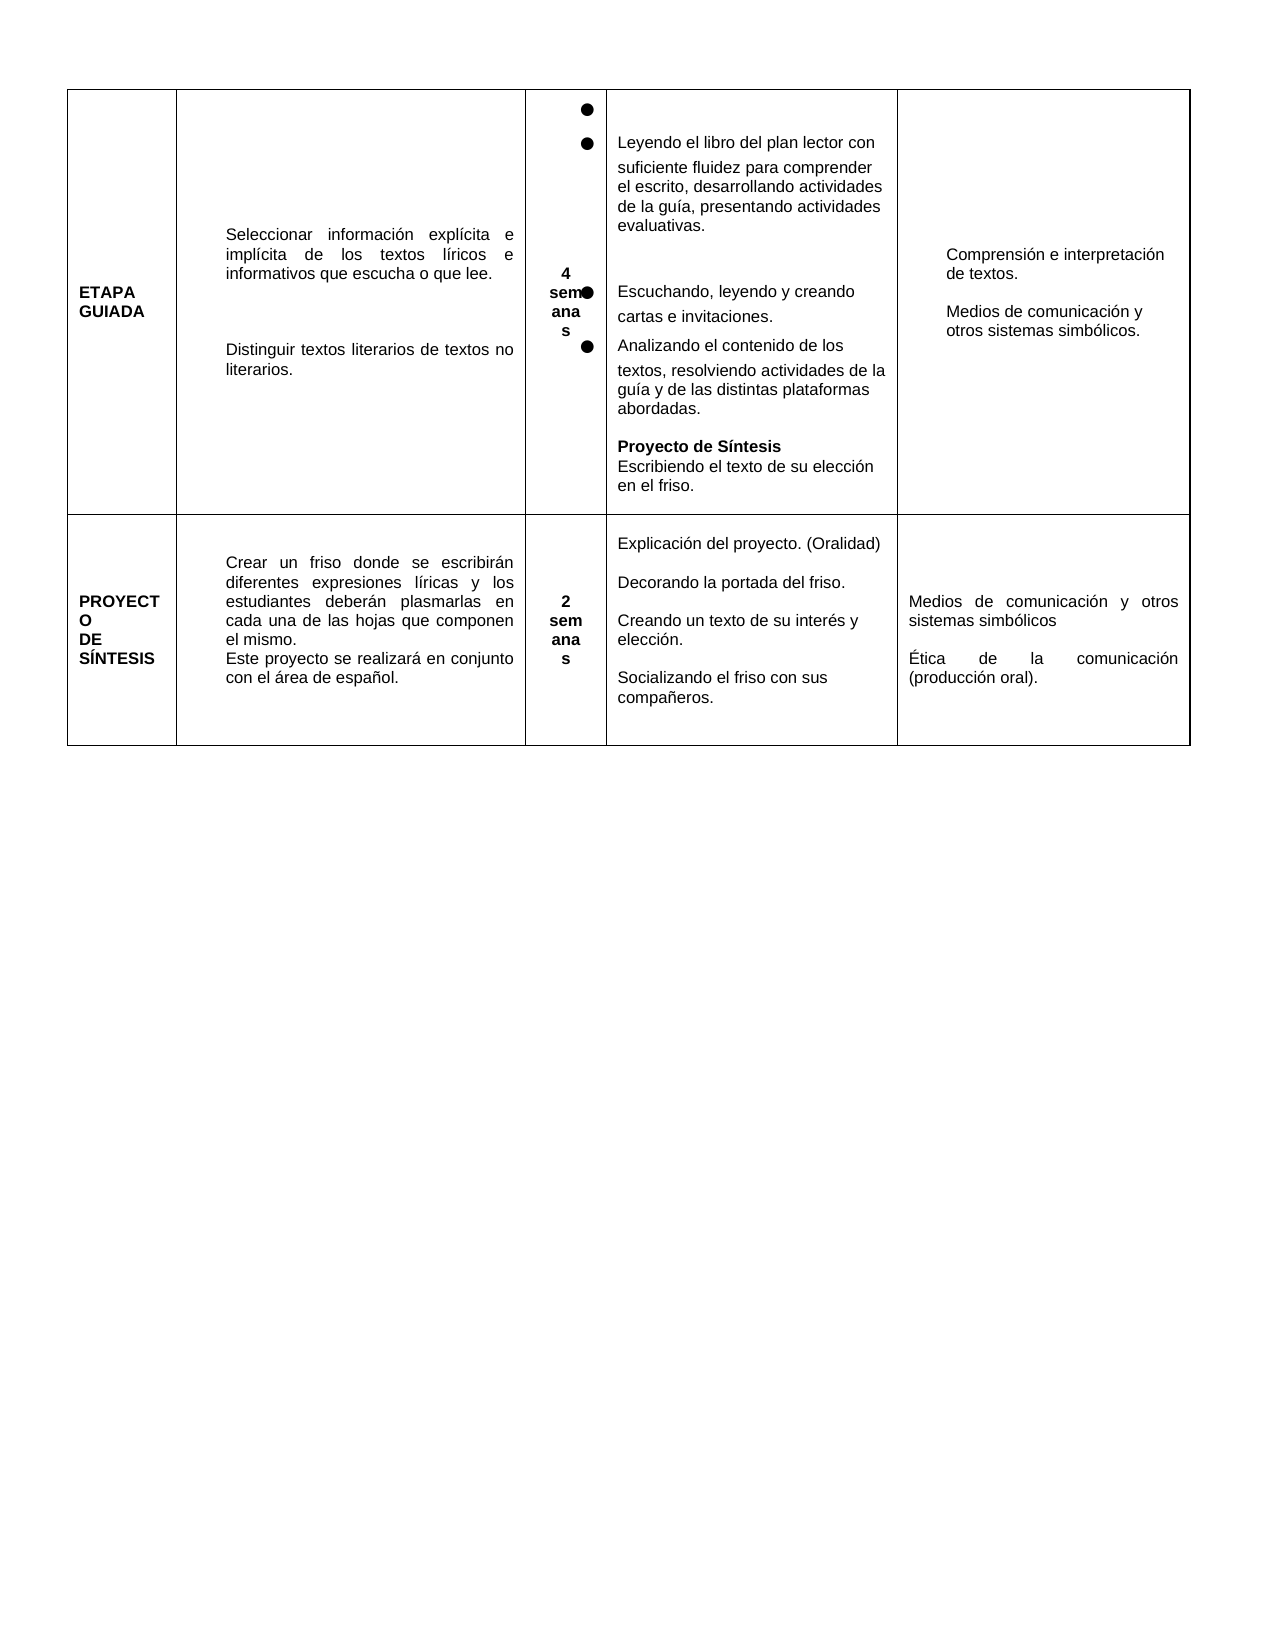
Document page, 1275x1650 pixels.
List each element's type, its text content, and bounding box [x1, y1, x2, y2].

table_cell Explicación del proyecto. (Oralidad) Decorando la portada del friso. Creando un texto de su interés y elección. Socializando el friso con sus compañeros. [607, 515, 897, 745]
table_cell PROYECTO DE SÍNTESIS [68, 515, 176, 745]
table_cell 4 semanas [526, 90, 606, 514]
table_cell Seleccionar información explícita e implícita de los textos líricos e informativos que escucha o que lee. Distinguir textos literarios de textos no literarios. [177, 90, 525, 514]
table_cell ETAPA GUIADA [68, 90, 176, 514]
table_cell Leyendo el libro del plan lector con suficiente fluidez para comprender el escrito, desarrollando actividades de la guía, presentando actividades evaluativas. Escuchando, leyendo y creando cartas e invitaciones. Analizando el contenido de los textos, resolviendo actividades de la guía y de las distintas plataformas abordadas. Proyecto de Síntesis Escribiendo el texto de su elección en el friso. [607, 90, 897, 514]
table_cell Medios de comunicación y otros sistemas simbólicos Ética de la comunicación (producción oral). [898, 515, 1189, 745]
table_cell Crear un friso donde se escribirán diferentes expresiones líricas y los estudiantes deberán plasmarlas en cada una de las hojas que componen el mismo. Este proyecto se realizará en conjunto con el área de español. [177, 515, 525, 745]
table_cell 2 semanas [526, 515, 606, 745]
table_cell Comprensión e interpretación de textos. Medios de comunicación y otros sistemas simbólicos. [898, 90, 1189, 514]
